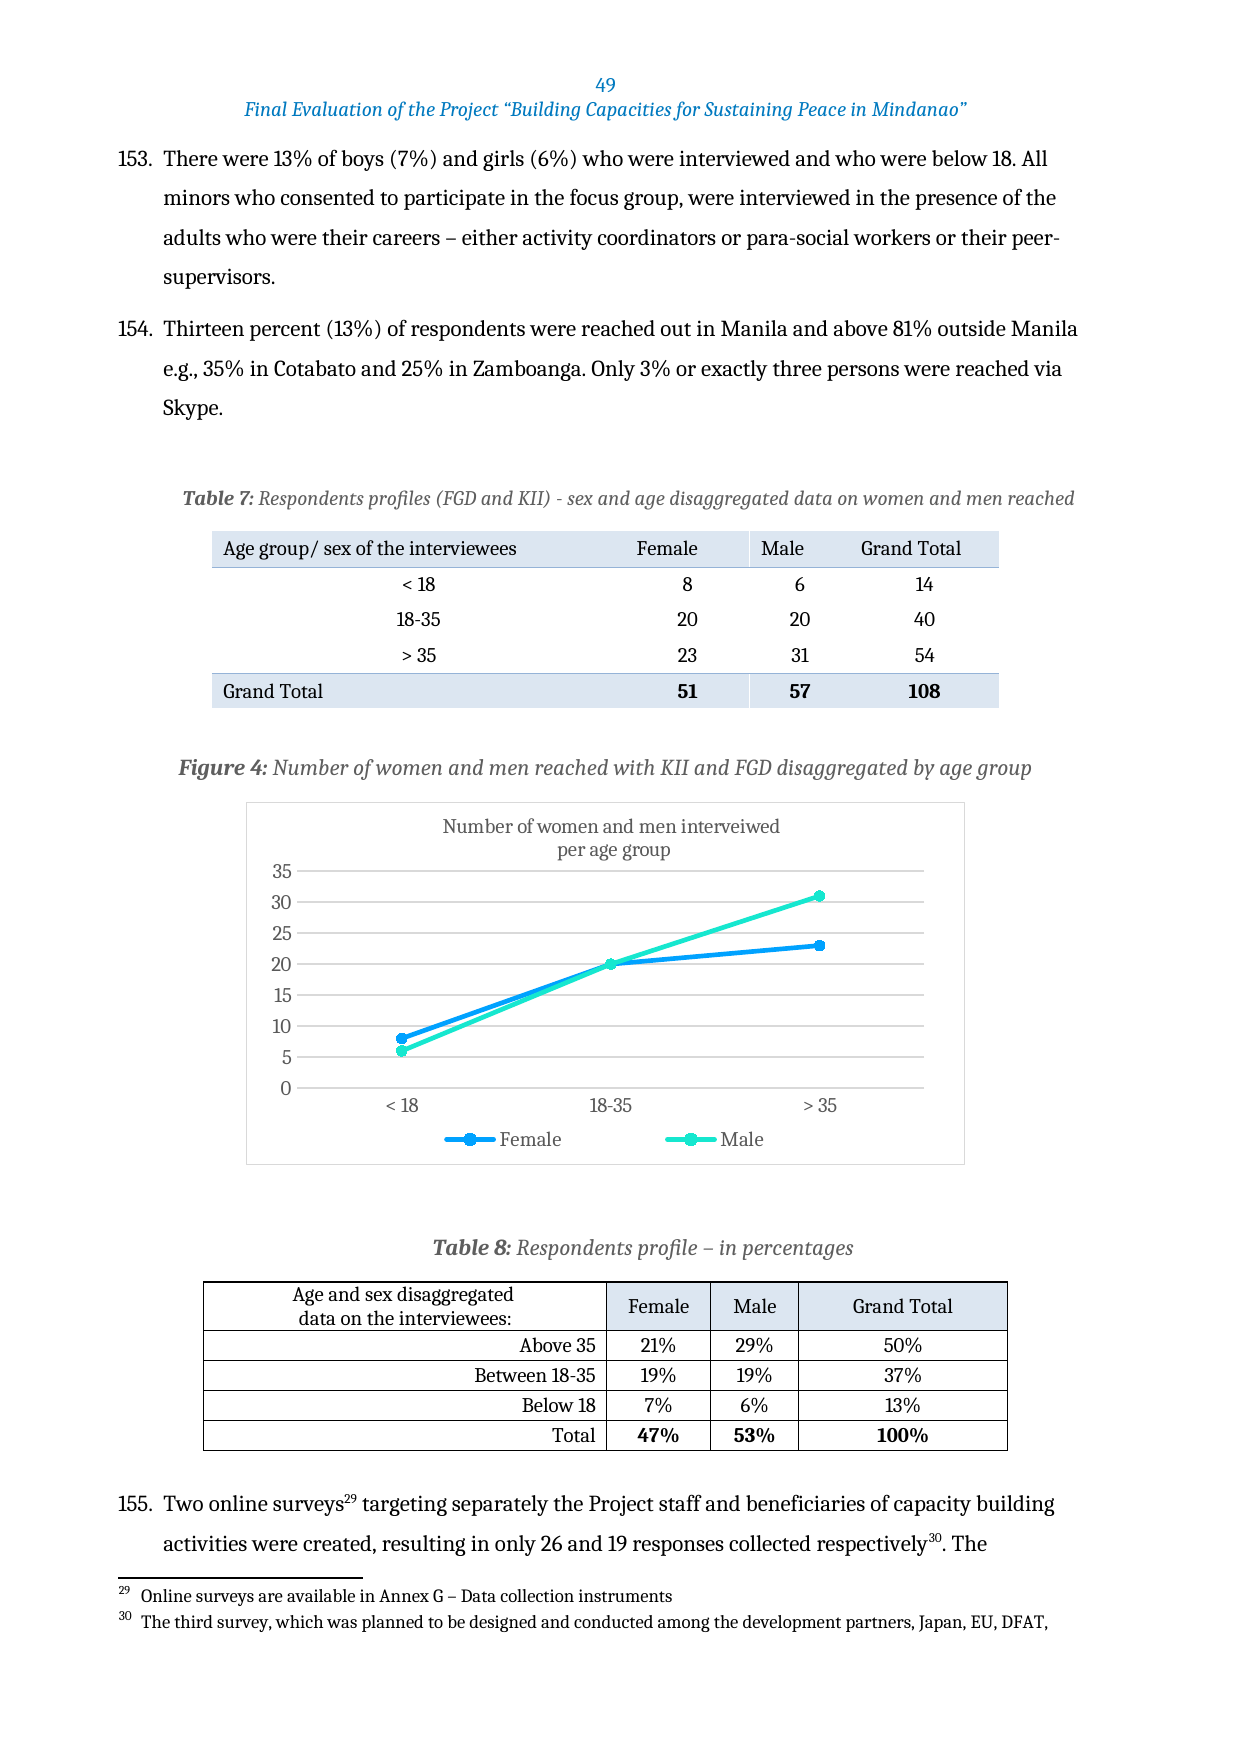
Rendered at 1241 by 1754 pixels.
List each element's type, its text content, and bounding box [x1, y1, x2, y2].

table_cell 108 [850, 674, 999, 708]
table_header Female [625, 531, 749, 567]
table_cell 20 [625, 602, 749, 638]
list There were 13% of boys (7%) and girls (6%) who were interviewed and who were below 18. All minors who consented to participate in the focus group, were interviewed in the presence of the adults who were their careers – either activity coordinators or para-social workers or their peer- supervisors. [118, 146, 1093, 291]
table_cell 8 [625, 568, 749, 602]
table_cell 21% [607, 1331, 710, 1360]
table_cell 18-35 [212, 602, 625, 638]
table_header Grand Total [850, 531, 999, 567]
table_cell Grand Total [212, 674, 625, 708]
table_cell 50% [799, 1331, 1007, 1360]
table_cell 20 [750, 602, 850, 638]
table_cell > 35 [212, 638, 625, 673]
table_cell 6 [750, 568, 850, 602]
table_cell < 18 [212, 568, 625, 602]
table_cell 57 [750, 674, 850, 708]
table_cell 23 [625, 638, 749, 673]
table_cell 100% [799, 1421, 1007, 1450]
table_header Female [607, 1283, 710, 1330]
text Table 7: Respondents profiles (FGD and KII) - sex and age disaggregated data on women and men reached [162, 487, 1093, 511]
table_cell 19% [607, 1361, 710, 1390]
table_cell 40 [850, 602, 999, 638]
table_cell 53% [711, 1421, 798, 1450]
table_header Age and sex disaggregated data on the interviewees: [204, 1283, 606, 1330]
table_cell Total [204, 1421, 606, 1450]
text Table 8: Respondents profile – in percentages [193, 1234, 1093, 1261]
table_cell 7% [607, 1391, 710, 1420]
table_cell 37% [799, 1361, 1007, 1390]
table_cell 19% [711, 1361, 798, 1390]
list Thirteen percent (13%) of respondents were reached out in Manila and above 81% outside Manila e.g., 35% in Cotabato and 25% in Zamboanga. Only 3% or exactly three persons were reached via Skype. [118, 316, 1093, 421]
table_cell 47% [607, 1421, 710, 1450]
table_cell 14 [850, 568, 999, 602]
text Figure 4: Number of women and men reached with KII and FGD disaggregated by age group [118, 754, 1093, 781]
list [118, 1491, 1093, 1557]
table_header Age group/ sex of the interviewees [212, 531, 625, 567]
table_header Male [711, 1283, 798, 1330]
table_cell 51 [625, 674, 749, 708]
table_header Grand Total [799, 1283, 1007, 1330]
table_cell 31 [750, 638, 850, 673]
table_cell 6% [711, 1391, 798, 1420]
table_cell 13% [799, 1391, 1007, 1420]
table_cell Below 18 [204, 1391, 606, 1420]
table_header Male [750, 531, 850, 567]
table_cell Between 18-35 [204, 1361, 606, 1390]
table_cell 29% [711, 1331, 798, 1360]
table_cell 54 [850, 638, 999, 673]
table_cell Above 35 [204, 1331, 606, 1360]
